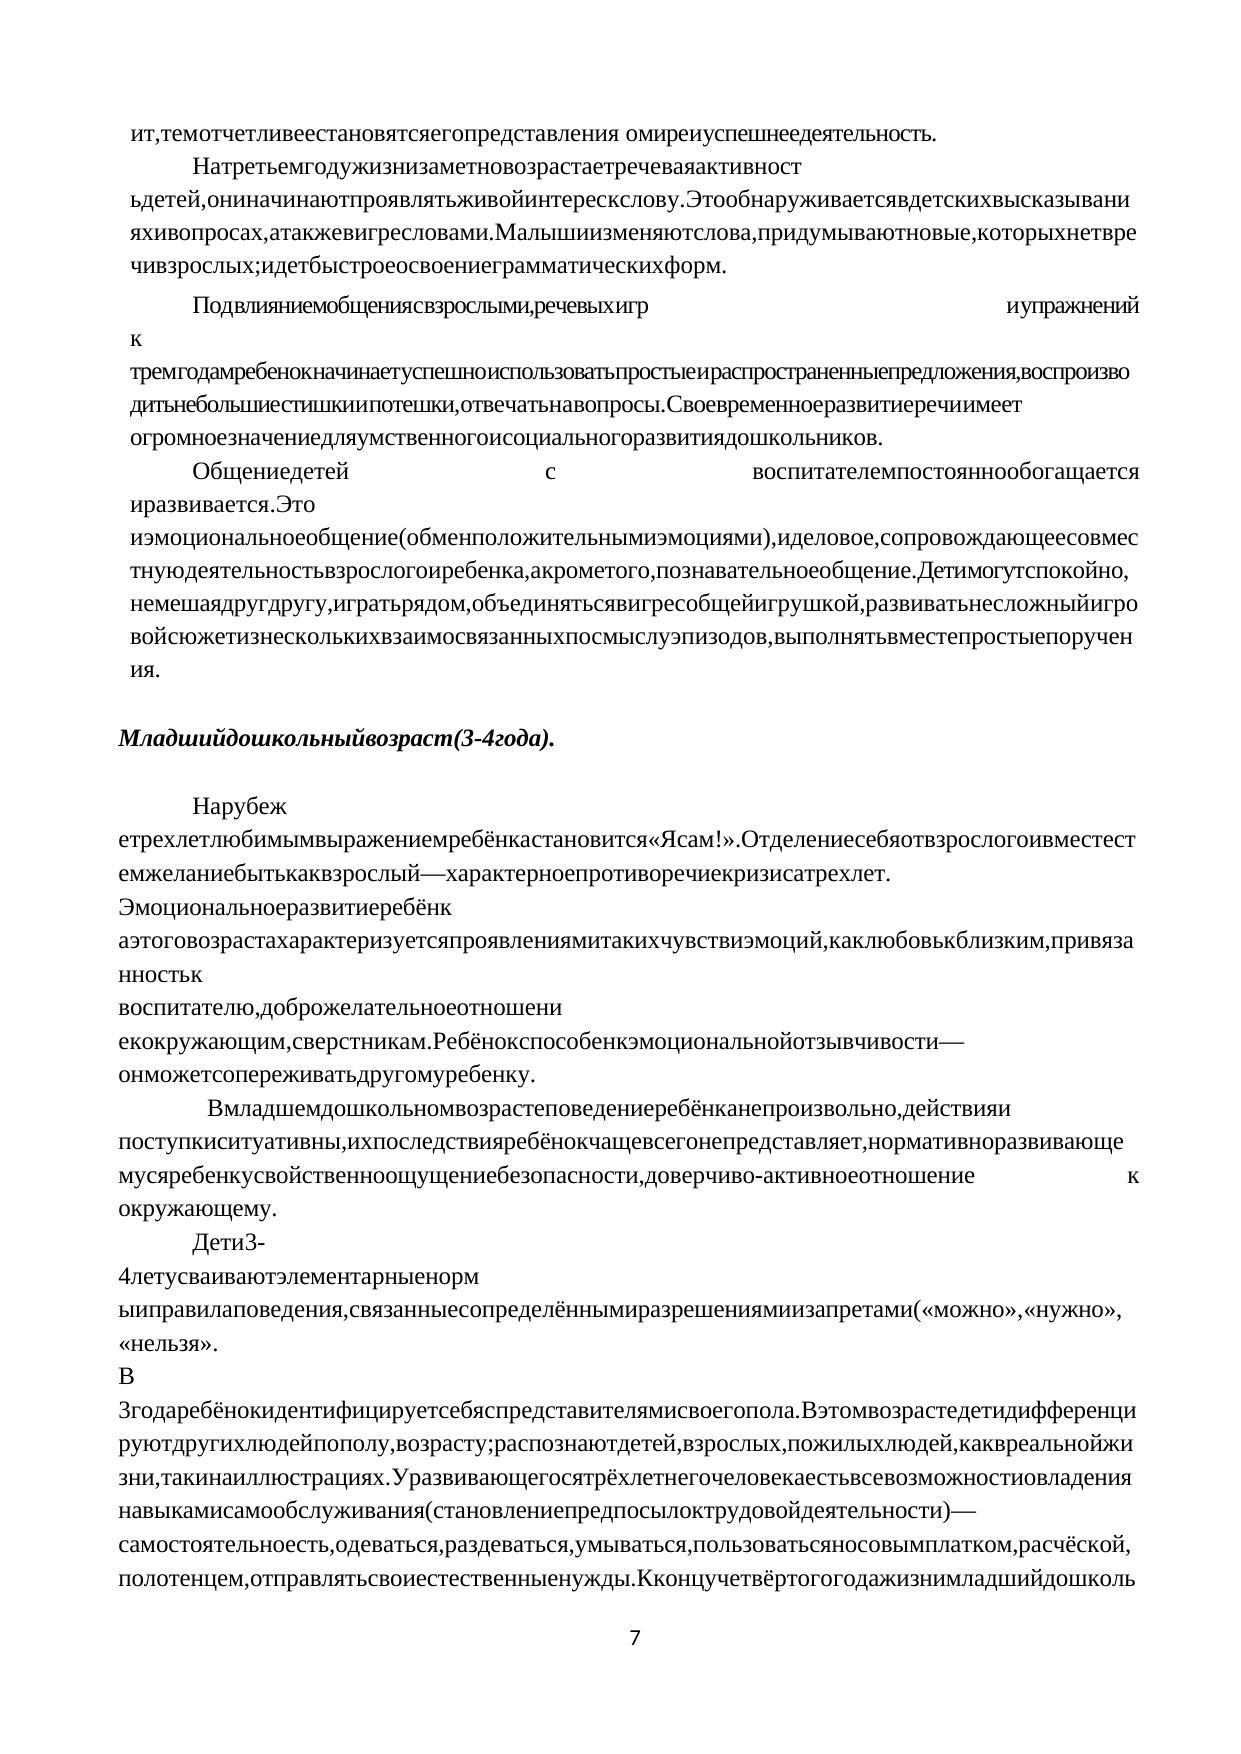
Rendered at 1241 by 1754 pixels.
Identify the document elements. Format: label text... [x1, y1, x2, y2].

text Общениедетей с воспитателемпостояннообогащается иразвивается.Этоиэмоциональноеобщение(обменположительнымиэмоциями),иделовое,сопровождающеесовместнуюдеятельностьвзрослогоиребенка,акрометого,познавательноеобщение.Детимогутспокойно,немешаядругдругу,игратьрядом,объединятьсявигресобщейигрушкой,развиватьнесложныйигровойсюжетизнесколькихвзаимосвязанныхпосмыслуэпизодов,выполнятьвместепростыепоручения. [130, 456, 1139, 683]
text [130, 118, 1139, 147]
text Вмладшемдошкольномвозрастеповедениеребёнканепроизвольно,действияи поступкиситуативны,ихпоследствияребёнокчащевсегонепредставляет,нормативноразвивающемусяребенкусвойственноощущениебезопасности,доверчиво-активноеотношение к окружающему. [118, 1089, 1139, 1224]
text Эмоциональноеразвитиеребёнкаэтоговозрастахарактеризуетсяпроявлениямитакихчувствиэмоций,каклюбовькблизким,привязанностьк воспитателю,доброжелательноеотношениекокружающим,сверстникам.Ребёнокспособенкэмоциональнойотзывчивости—онможетсопереживатьдругомуребенку. [118, 888, 1139, 1089]
text Нарубежетрехлетлюбимымвыражениемребёнкастановится«Ясам!».Отделениесебяотвзрослогоивместестемжеланиебытькаквзрослый—характерноепротиворечиекризисатрехлет. [118, 788, 1140, 888]
text Подвлияниемобщениясвзрослыми,речевыхигр иупражнений ктремгодамребенокначинаетуспешноиспользоватьпростыеираспространенныепредложения,воспроизводитьнебольшиестишкиипотешки,отвечатьнавопросы.Своевременноеразвитиеречиимеет огромноезначениедляумственногоисоциальногоразвитиядошкольников. [130, 290, 1141, 451]
text Натретьемгодужизнизаметновозрастаетречеваяактивностьдетей,ониначинаютпроявлятьживойинтерескслову.Этообнаруживаетсявдетскихвысказыванияхивопросах,атакжевигресловами.Малышиизменяютслова,придумываютновые,которыхнетвречивзрослых;идетбыстроеосвоениеграмматическихформ. [130, 151, 1140, 279]
text Младшийдошкольныйвозраст(3-4года). [118, 720, 1140, 754]
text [118, 1224, 1139, 1593]
